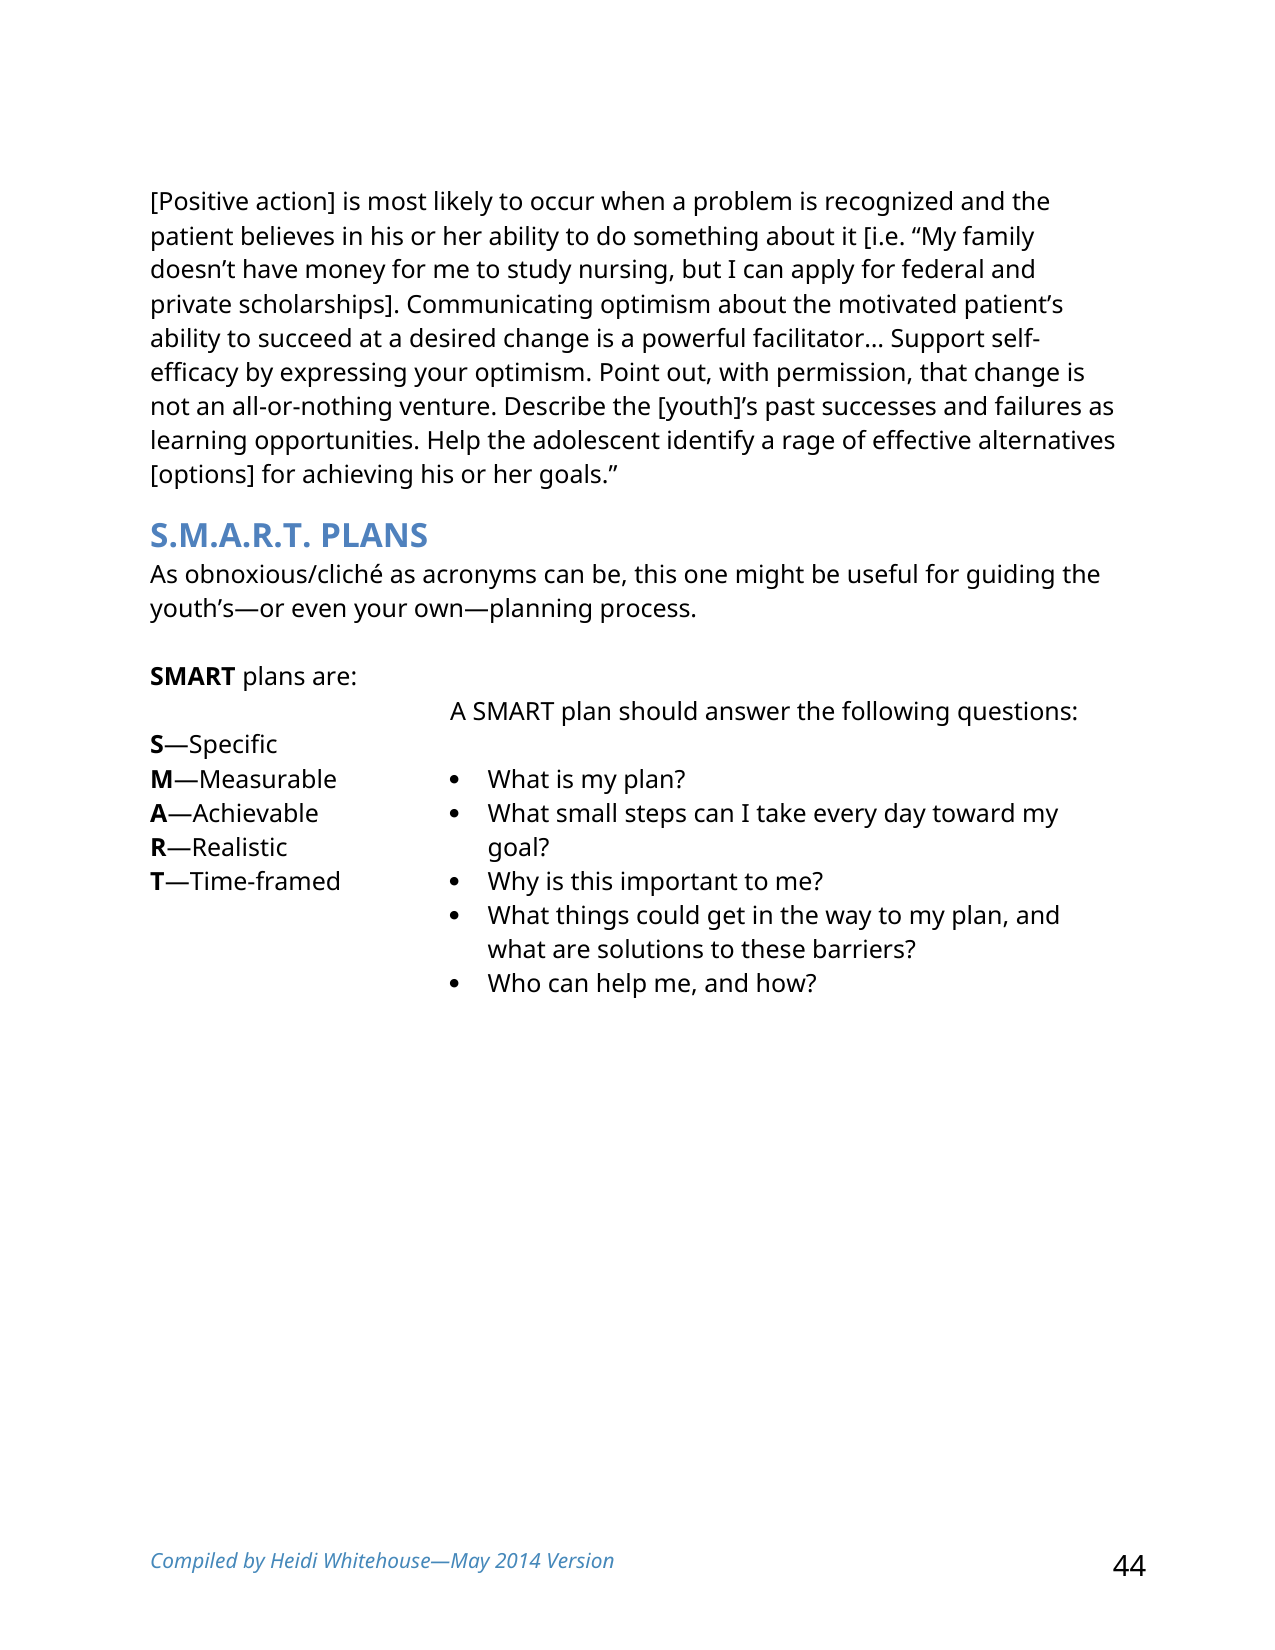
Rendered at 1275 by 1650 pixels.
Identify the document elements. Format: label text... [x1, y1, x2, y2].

text T—Time-framed [150, 863, 375, 897]
list Who can help me, and how? [450, 966, 1125, 1000]
text SMART plans are: [150, 659, 375, 693]
list Why is this important to me? [450, 863, 1125, 897]
list What things could get in the way to my plan, and what are solutions to these barriers? [450, 897, 1125, 966]
text M—Measurable [150, 761, 375, 795]
text [Positive action] is most likely to occur when a problem is recognized and the patient believes in his or her ability to do something about it [i.e. “My family doesn’t have money for me to study nursing, but I can apply for federal and private scholarships]. Communicating optimism about the motivated patient’s ability to succeed at a desired change is a powerful facilitator… Support self-efficacy by expressing your optimism. Point out, with permission, that change is not an all-or-nothing venture. Describe the [youth]’s past successes and failures as learning opportunities. Help the adolescent identify a rage of effective alternatives [options] for achieving his or her goals.” [150, 184, 1125, 491]
list What small steps can I take every day toward my goal? [450, 795, 1125, 863]
text S—Specific [150, 727, 375, 761]
text As obnoxious/cliché as acronyms can be, this one might be useful for guiding the youth’s—or even your own—planning process. [150, 557, 1125, 625]
text A—Achievable [150, 795, 375, 829]
text A SMART plan should answer the following questions: [450, 693, 1125, 727]
subtitle S.M.A.R.T. PLANS [150, 511, 1125, 557]
list What is my plan? [450, 761, 1125, 795]
text R—Realistic [150, 829, 375, 863]
